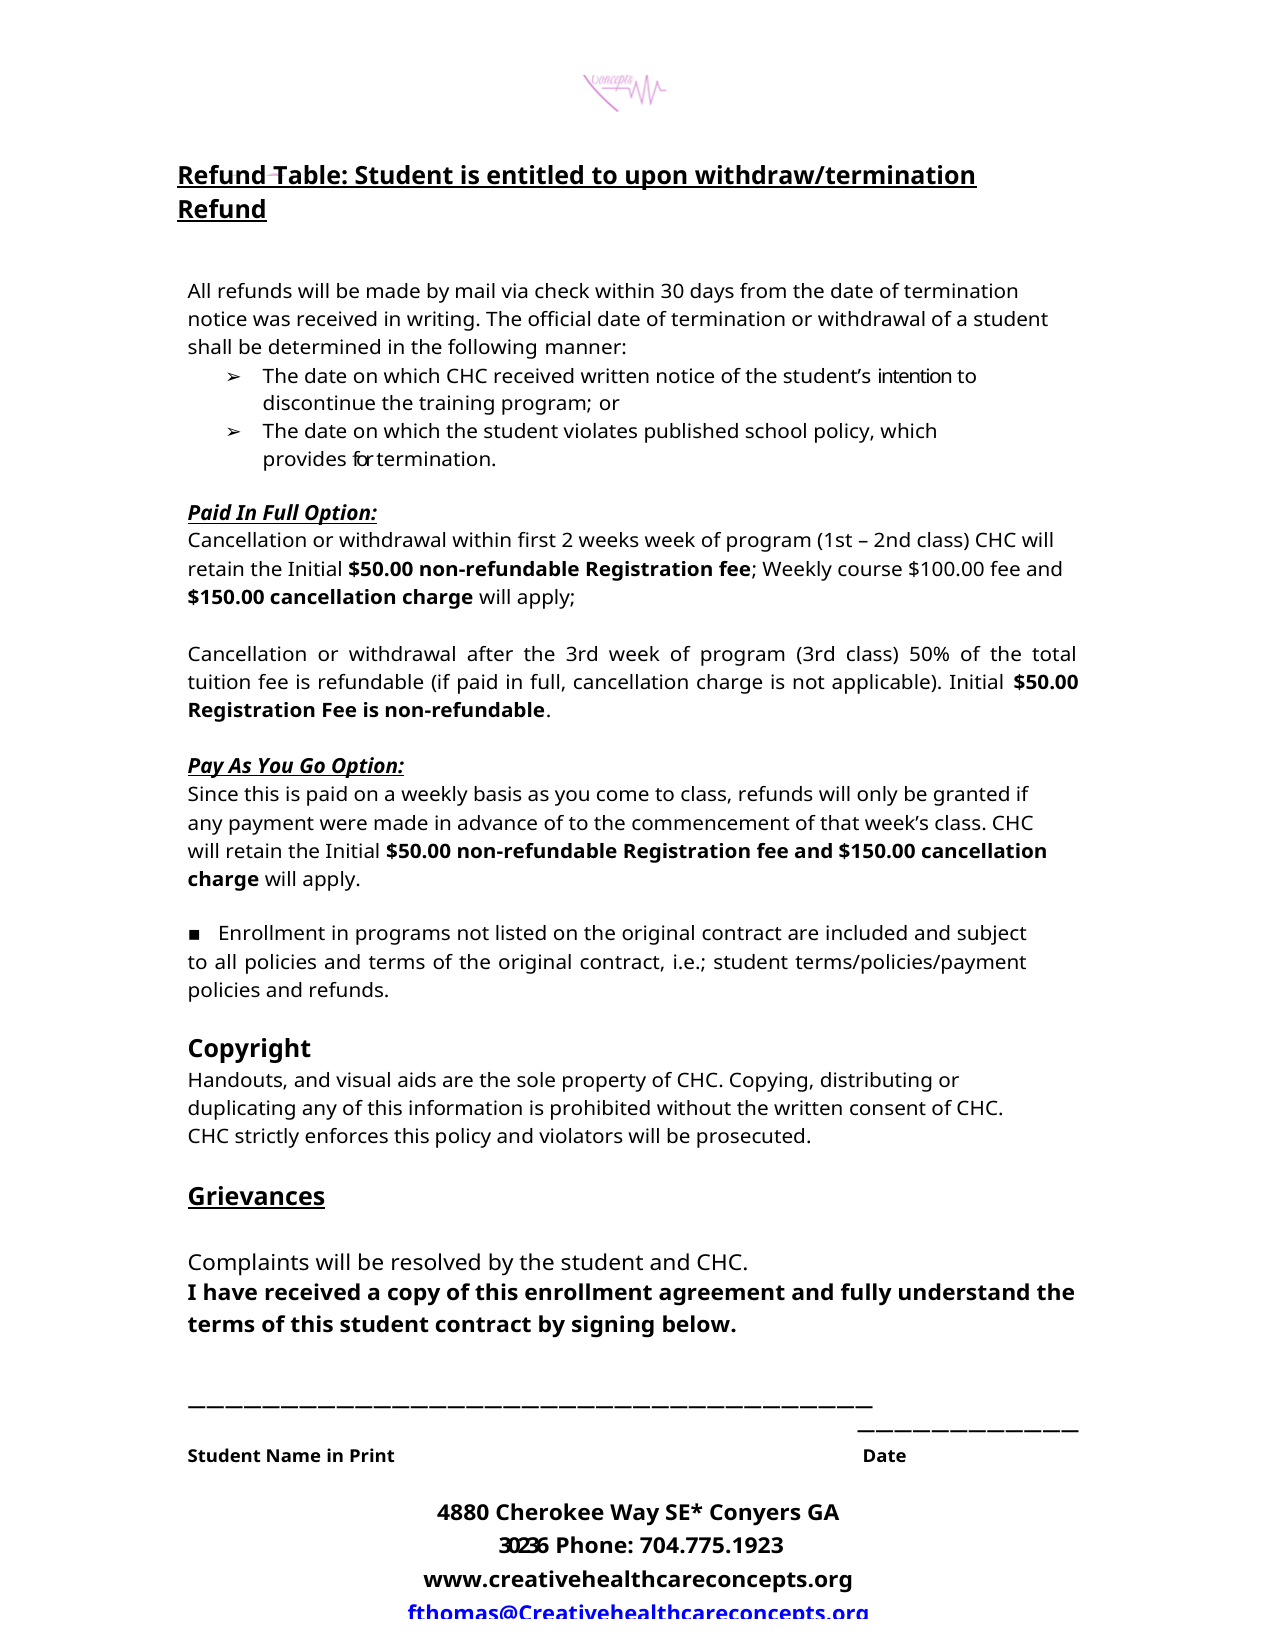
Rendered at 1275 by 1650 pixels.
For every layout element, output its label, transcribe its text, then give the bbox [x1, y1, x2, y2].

text Cancellation or withdrawal within first 2 weeks week of program (1st – 2nd class) CHC will retain the Initial $50.00 non-refundable Registration fee; Weekly course $100.00 fee and [187, 527, 1100, 582]
list The date on which the student violates published school policy, which provides for termination. [225, 417, 1019, 472]
text $150.00 cancellation charge will apply; [187, 583, 1100, 610]
picture [552, 75, 725, 128]
text Student Name in Print Date [187, 1443, 1100, 1467]
subtitle Refund Table: Student is entitled to upon withdraw/termination Refund [177, 157, 997, 225]
text Handouts, and visual aids are the sole property of CHC. Copying, distributing or duplicating any of this information is prohibited without the written consent of CHC. CHC strictly enforces this policy and violators will be prosecuted. [187, 1066, 1050, 1149]
subtitle Pay As You Go Option: [187, 751, 1100, 779]
text Cancellation or withdrawal after the 3rd week of program (3rd class) 50% of the total tuition fee is refundable (if paid in full, cancellation charge is not applicable). Initial $50.00 Registration Fee is non-refundable. [187, 640, 1078, 723]
subtitle Paid In Full Option: [187, 501, 1100, 526]
list The date on which CHC received written notice of the student’s intention to discontinue the training program; or [225, 362, 1083, 417]
text All refunds will be made by mail via check within 30 days from the date of termination notice was received in writing. The official date of termination or withdrawal of a student shall be determined in the following manner: [187, 277, 1084, 360]
text I have received a copy of this enrollment agreement and fully understand the terms of this student contract by signing below. [187, 1277, 1100, 1338]
subtitle Complaints will be resolved by the student and CHC. [187, 1246, 1100, 1276]
list Enrollment in programs not listed on the original contract are included and subject to all policies and terms of the original contract, i.e.; student terms/policies/payment policies and refunds. [187, 920, 1029, 1003]
subtitle Grievances [187, 1178, 1100, 1212]
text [187, 1394, 1100, 1442]
text Since this is paid on a weekly basis as you come to class, refunds will only be granted if any payment were made in advance of to the commencement of that week’s class. CHC will retain the Initial $50.00 non-refundable Registration fee and $150.00 cancellation charge will apply. [187, 781, 1050, 892]
subtitle Copyright [187, 1031, 1100, 1065]
